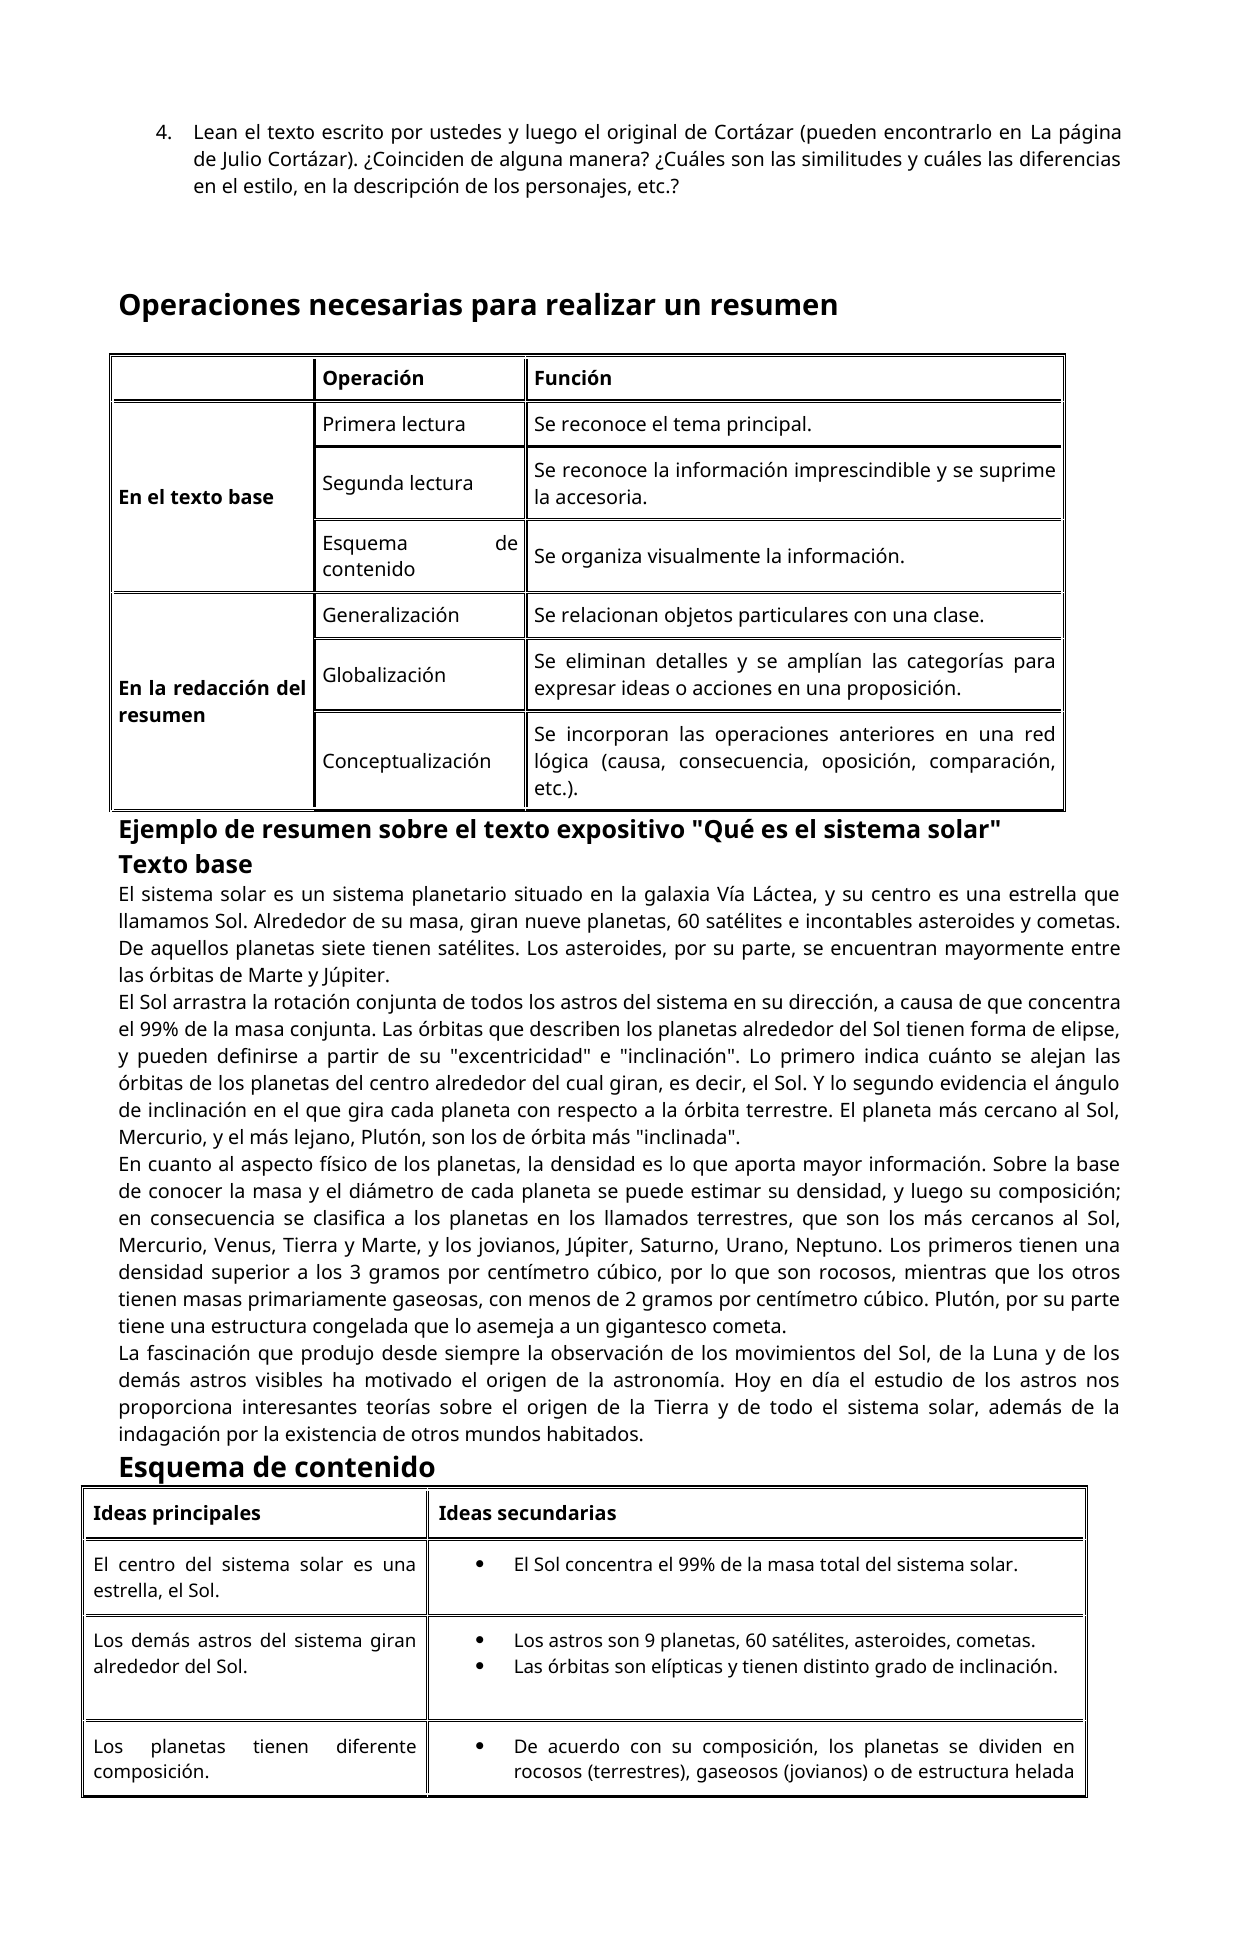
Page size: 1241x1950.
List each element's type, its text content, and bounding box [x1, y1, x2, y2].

table_cell En la redacción del resumen [110, 591, 314, 809]
table_cell Primera lectura [316, 403, 524, 445]
table_cell Los astros son 9 planetas, 60 satélites, asteroides, cometas. Las órbitas son elípticas y tienen distinto grado de inclinación. [429, 1614, 1085, 1719]
text La fascinación que produjo desde siempre la observación de los movimientos del Sol, de la Luna y de los demás astros visibles ha motivado el origen de la astronomía. Hoy en día el estudio de los astros nos proporciona interesantes teorías sobre el origen de la Tierra y de todo el sistema solar, además de la indagación por la existencia de otros mundos habitados. [118, 1339, 1122, 1447]
text En cuanto al aspecto físico de los planetas, la densidad es lo que aporta mayor información. Sobre la base de conocer la masa y el diámetro de cada planeta se puede estimar su densidad, y luego su composición; en consecuencia se clasifica a los planetas en los llamados terrestres, que son los más cercanos al Sol, Mercurio, Venus, Tierra y Marte, y los jovianos, Júpiter, Saturno, Urano, Neptuno. Los primeros tienen una densidad superior a los 3 gramos por centímetro cúbico, por lo que son rocosos, mientras que los otros tienen masas primariamente gaseosas, con menos de 2 gramos por centímetro cúbico. Plutón, por su parte tiene una estructura congelada que lo asemeja a un gigantesco cometa. [118, 1150, 1122, 1339]
text Esquema de contenido [118, 1447, 1122, 1485]
table_cell Los demás astros del sistema giran alrededor del Sol. [84, 1614, 426, 1719]
list Lean el texto escrito por ustedes y luego el original de Cortázar (pueden encontrarlo en La página de Julio Cortázar). ¿Coinciden de alguna manera? ¿Cuáles son las similitudes y cuáles las diferencias en el estilo, en la descripción de los personajes, etc.? [156, 118, 1122, 199]
table_cell Segunda lectura [316, 448, 524, 518]
table_header [112, 357, 314, 399]
table_cell El centro del sistema solar es una estrella, el Sol. [84, 1537, 426, 1613]
text Ejemplo de resumen sobre el texto expositivo "Qué es el sistema solar" [118, 812, 1122, 846]
table_header Ideas principales [84, 1489, 427, 1537]
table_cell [428, 1719, 1086, 1795]
text El sistema solar es un sistema planetario situado en la galaxia Vía Láctea, y su centro es una estrella que llamamos Sol. Alrededor de su masa, giran nueve planetas, 60 satélites e incontables asteroides y cometas. De aquellos planetas siete tienen satélites. Los asteroides, por su parte, se encuentran mayormente entre las órbitas de Marte y Júpiter. [118, 880, 1122, 988]
table_cell Se incorporan las operaciones anteriores en una red lógica (causa, consecuencia, oposición, comparación, etc.). [526, 709, 1063, 809]
table_header Ideas secundarias [428, 1489, 1085, 1537]
table_cell Globalización [316, 640, 524, 709]
table_cell Se reconoce la información imprescindible y se suprime la accesoria. [528, 445, 1063, 518]
table_cell Se organiza visualmente la información. [526, 518, 1064, 591]
table_header Función [526, 357, 1063, 399]
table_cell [82, 1719, 427, 1795]
table_cell Se relacionan objetos particulares con una clase. [526, 591, 1064, 636]
text Operaciones necesarias para realizar un resumen [118, 284, 1122, 324]
table_cell El Sol concentra el 99% de la masa total del sistema solar. [429, 1537, 1085, 1613]
table_cell En el texto base [112, 399, 313, 591]
text El Sol arrastra la rotación conjunta de todos los astros del sistema en su dirección, a causa de que concentra el 99% de la masa conjunta. Las órbitas que describen los planetas alrededor del Sol tienen forma de elipse, y pueden definirse a partir de su "excentricidad" e "inclinación". Lo primero indica cuánto se alejan las órbitas de los planetas del centro alrededor del cual giran, es decir, el Sol. Y lo segundo evidencia el ángulo de inclinación en el que gira cada planeta con respecto a la órbita terrestre. El planeta más cercano al Sol, Mercurio, y el más lejano, Plutón, son los de órbita más "inclinada". [118, 988, 1122, 1150]
table_cell Conceptualización [314, 709, 526, 809]
table_cell Esquema de contenido [316, 521, 524, 591]
table_cell Se reconoce el tema principal. [528, 399, 1063, 445]
table_header Operación [314, 355, 526, 399]
table_cell Se eliminan detalles y se amplían las categorías para expresar ideas o acciones en una proposición. [528, 636, 1063, 709]
text Texto base [118, 846, 1122, 880]
table_cell Generalización [316, 594, 524, 636]
